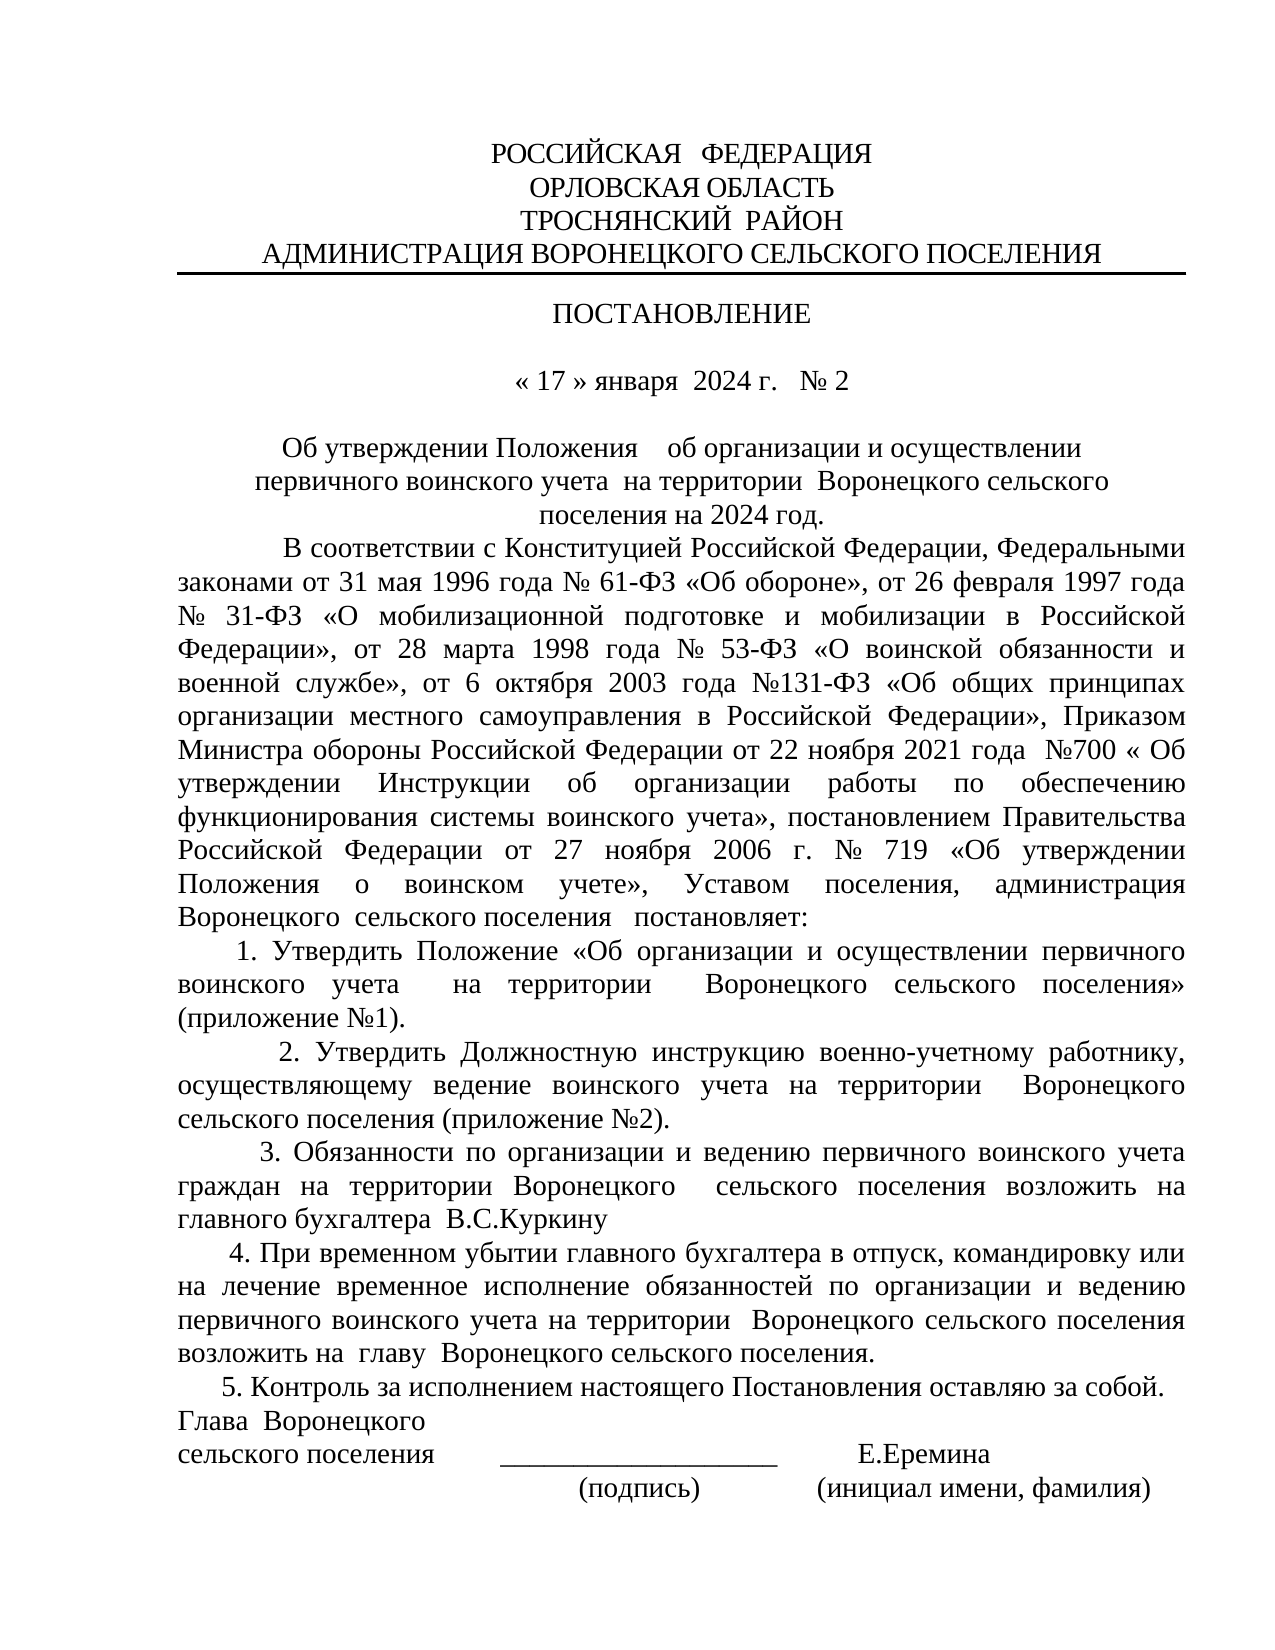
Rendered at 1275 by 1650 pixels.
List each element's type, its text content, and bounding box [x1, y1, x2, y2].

text Глава Воронецкого [177, 1403, 1186, 1436]
text сельского поселения ___________________ Е.Еремина [177, 1436, 1186, 1470]
text ОРЛОВСКАЯ ОБЛАСТЬ [178, 171, 1186, 204]
text 4. При временном убытии главного бухгалтера в отпуск, командировку или на лечение временное исполнение обязанностей по организации и ведению первичного воинского учета на территории Воронецкого сельского поселения возложить на главу Воронецкого сельского поселения. [177, 1235, 1186, 1369]
text Об утверждении Положения об организации и осуществлении [177, 430, 1186, 463]
text 3. Обязанности по организации и ведению первичного воинского учета граждан на территории Воронецкого сельского поселения возложить на главного бухгалтера В.С.Куркину [177, 1134, 1186, 1235]
text 1. Утвердить Положение «Об организации и осуществлении первичного воинского учета на территории Воронецкого сельского поселения» (приложение №1). [177, 933, 1186, 1034]
text (подпись) (инициал имени, фамилия) [177, 1470, 1186, 1503]
text 5. Контроль за исполнением настоящего Постановления оставляю за собой. [177, 1369, 1186, 1403]
text РОССИЙСКАЯ ФЕДЕРАЦИЯ [177, 138, 1186, 171]
text ТРОСНЯНСКИЙ РАЙОН [177, 204, 1186, 237]
text В соответствии с Конституцией Российской Федерации, Федеральными законами от 31 мая 1996 года № 61-ФЗ «Об обороне», от 26 февраля 1997 года № 31-ФЗ «О мобилизационной подготовке и мобилизации в Российской Федерации», от 28 марта 1998 года № 53-ФЗ «О воинской обязанности и военной службе», от 6 октября 2003 года №131-ФЗ «Об общих принципах организации местного самоуправления в Российской Федерации», Приказом Министра обороны Российской Федерации от 22 ноября 2021 года №700 « Об утверждении Инструкции об организации работы по обеспечению функционирования системы воинского учета», постановлением Правительства Российской Федерации от 27 ноября 2006 г. № 719 «Об утверждении Положения о воинском учете», Уставом поселения, администрация Воронецкого сельского поселения постановляет: [177, 531, 1186, 933]
text АДМИНИСТРАЦИЯ ВОРОНЕЦКОГО СЕЛЬСКОГО ПОСЕЛЕНИЯ [177, 237, 1186, 272]
text первичного воинского учета на территории Воронецкого сельского поселения на 2024 год. [177, 463, 1186, 531]
text « 17 » января 2024 г. № 2 [177, 363, 1186, 396]
text ПОСТАНОВЛЕНИЕ [177, 296, 1186, 329]
text 2. Утвердить Должностную инструкцию военно-учетному работнику, осуществляющему ведение воинского учета на территории Воронецкого сельского поселения (приложение №2). [177, 1034, 1186, 1134]
